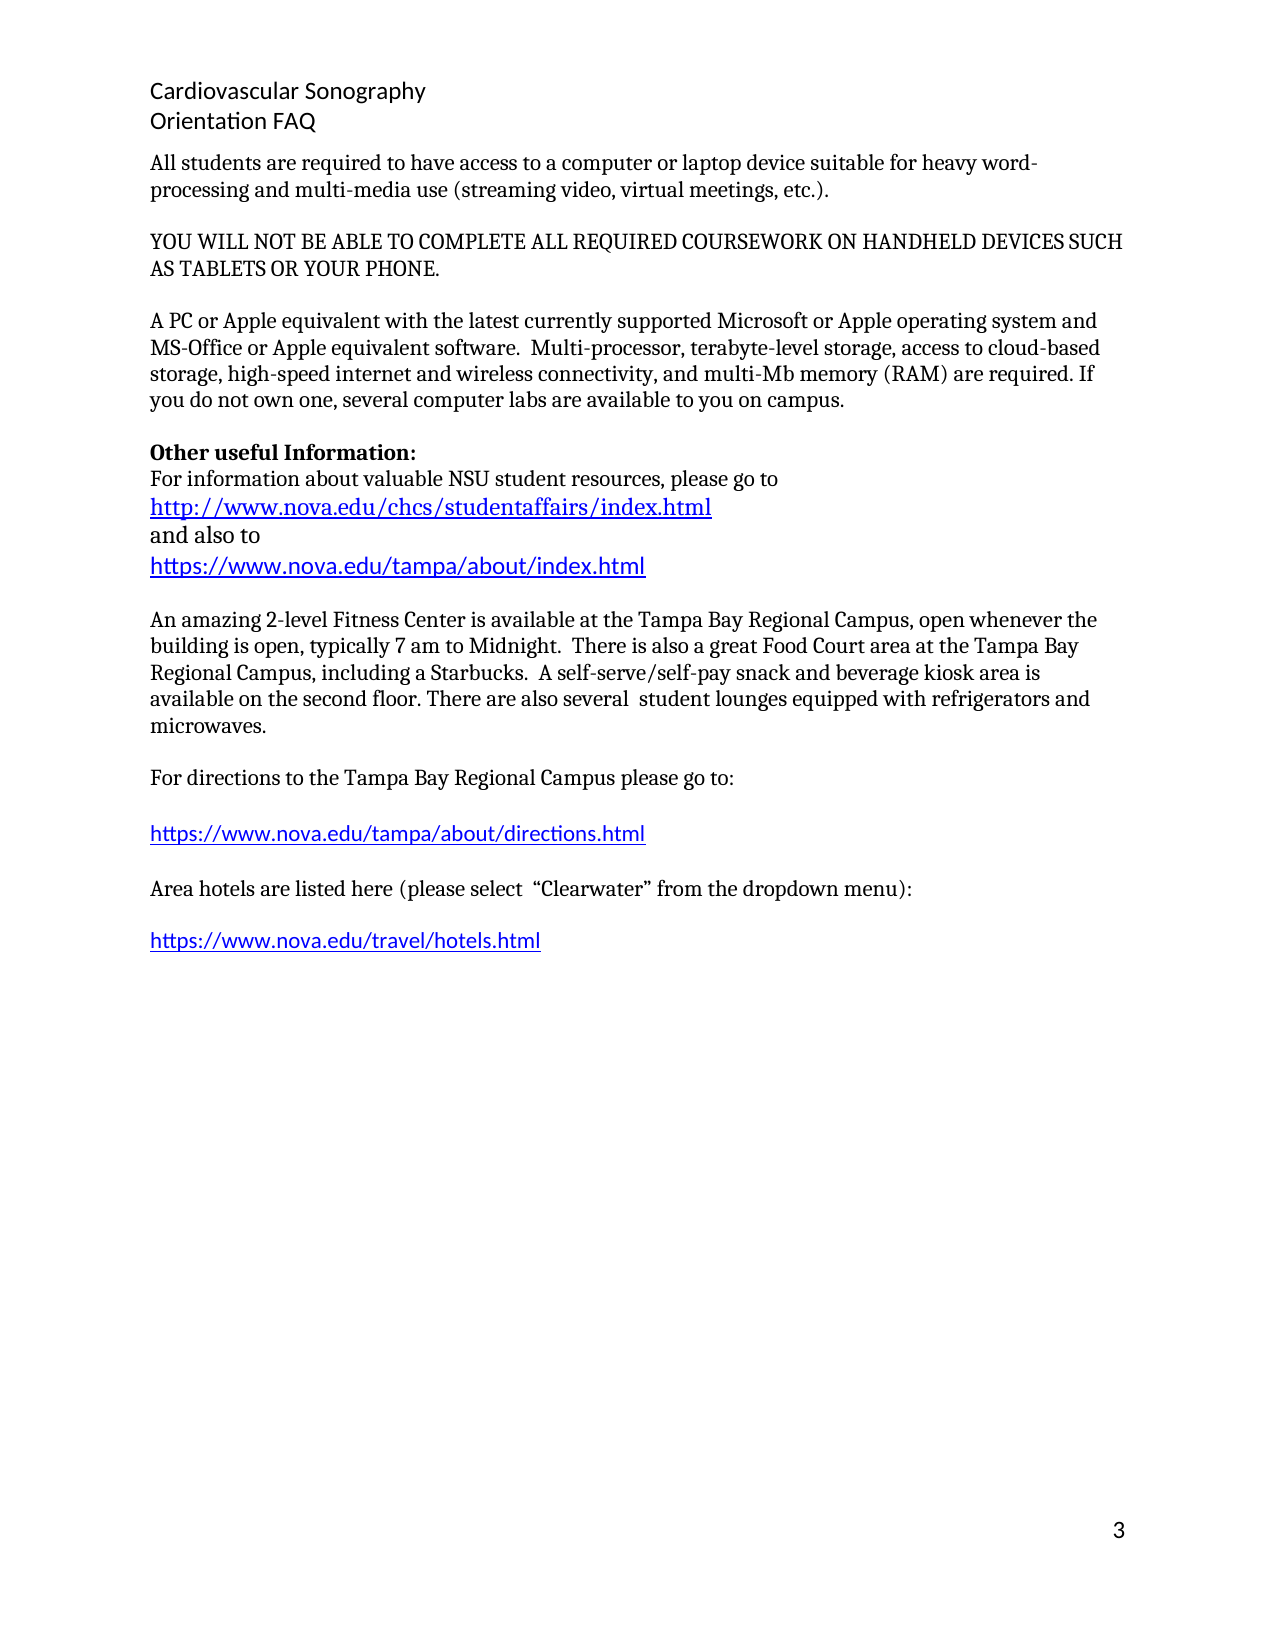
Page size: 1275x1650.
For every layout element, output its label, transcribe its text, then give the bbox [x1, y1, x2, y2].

text https://www.nova.edu/tampa/about/index.html [150, 550, 1125, 581]
text https://www.nova.edu/travel/hotels.html [150, 927, 1125, 954]
text YOU WILL NOT BE ABLE TO COMPLETE ALL REQUIRED COURSEWORK ON HANDHELD DEVICES SUCH AS TABLETS OR YOUR PHONE. [150, 229, 1125, 282]
text Area hotels are listed here (please select “Clearwater” from the dropdown menu): [150, 876, 1125, 903]
text and also to [150, 521, 1125, 550]
text For directions to the Tampa Bay Regional Campus please go to: [150, 765, 1125, 791]
text A PC or Apple equivalent with the latest currently supported Microsoft or Apple operating system and MS-Office or Apple equivalent software. Multi-processor, terabyte-level storage, access to cloud-based storage, high-speed internet and wireless connectivity, and multi-Mb memory (RAM) are required. If you do not own one, several computer labs are available to you on campus. [150, 308, 1125, 413]
text https://www.nova.edu/tampa/about/directions.html [150, 819, 1125, 847]
text An amazing 2-level Fitness Center is available at the Tampa Bay Regional Campus, open whenever the building is open, typically 7 am to Midnight. There is also a great Food Court area at the Tampa Bay Regional Campus, including a Starbucks. A self-serve/self-pay snack and beverage kiosk area is available on the second floor. There are also several student lounges equipped with refrigerators and microwaves. [150, 607, 1125, 739]
text For information about valuable NSU student resources, please go to http://www.nova.edu/chcs/studentaffairs/index.html [150, 466, 1125, 521]
text All students are required to have access to a computer or laptop device suitable for heavy word-processing and multi-media use (streaming video, virtual meetings, etc.). [150, 150, 1125, 203]
text Other useful Information: [150, 440, 1125, 466]
